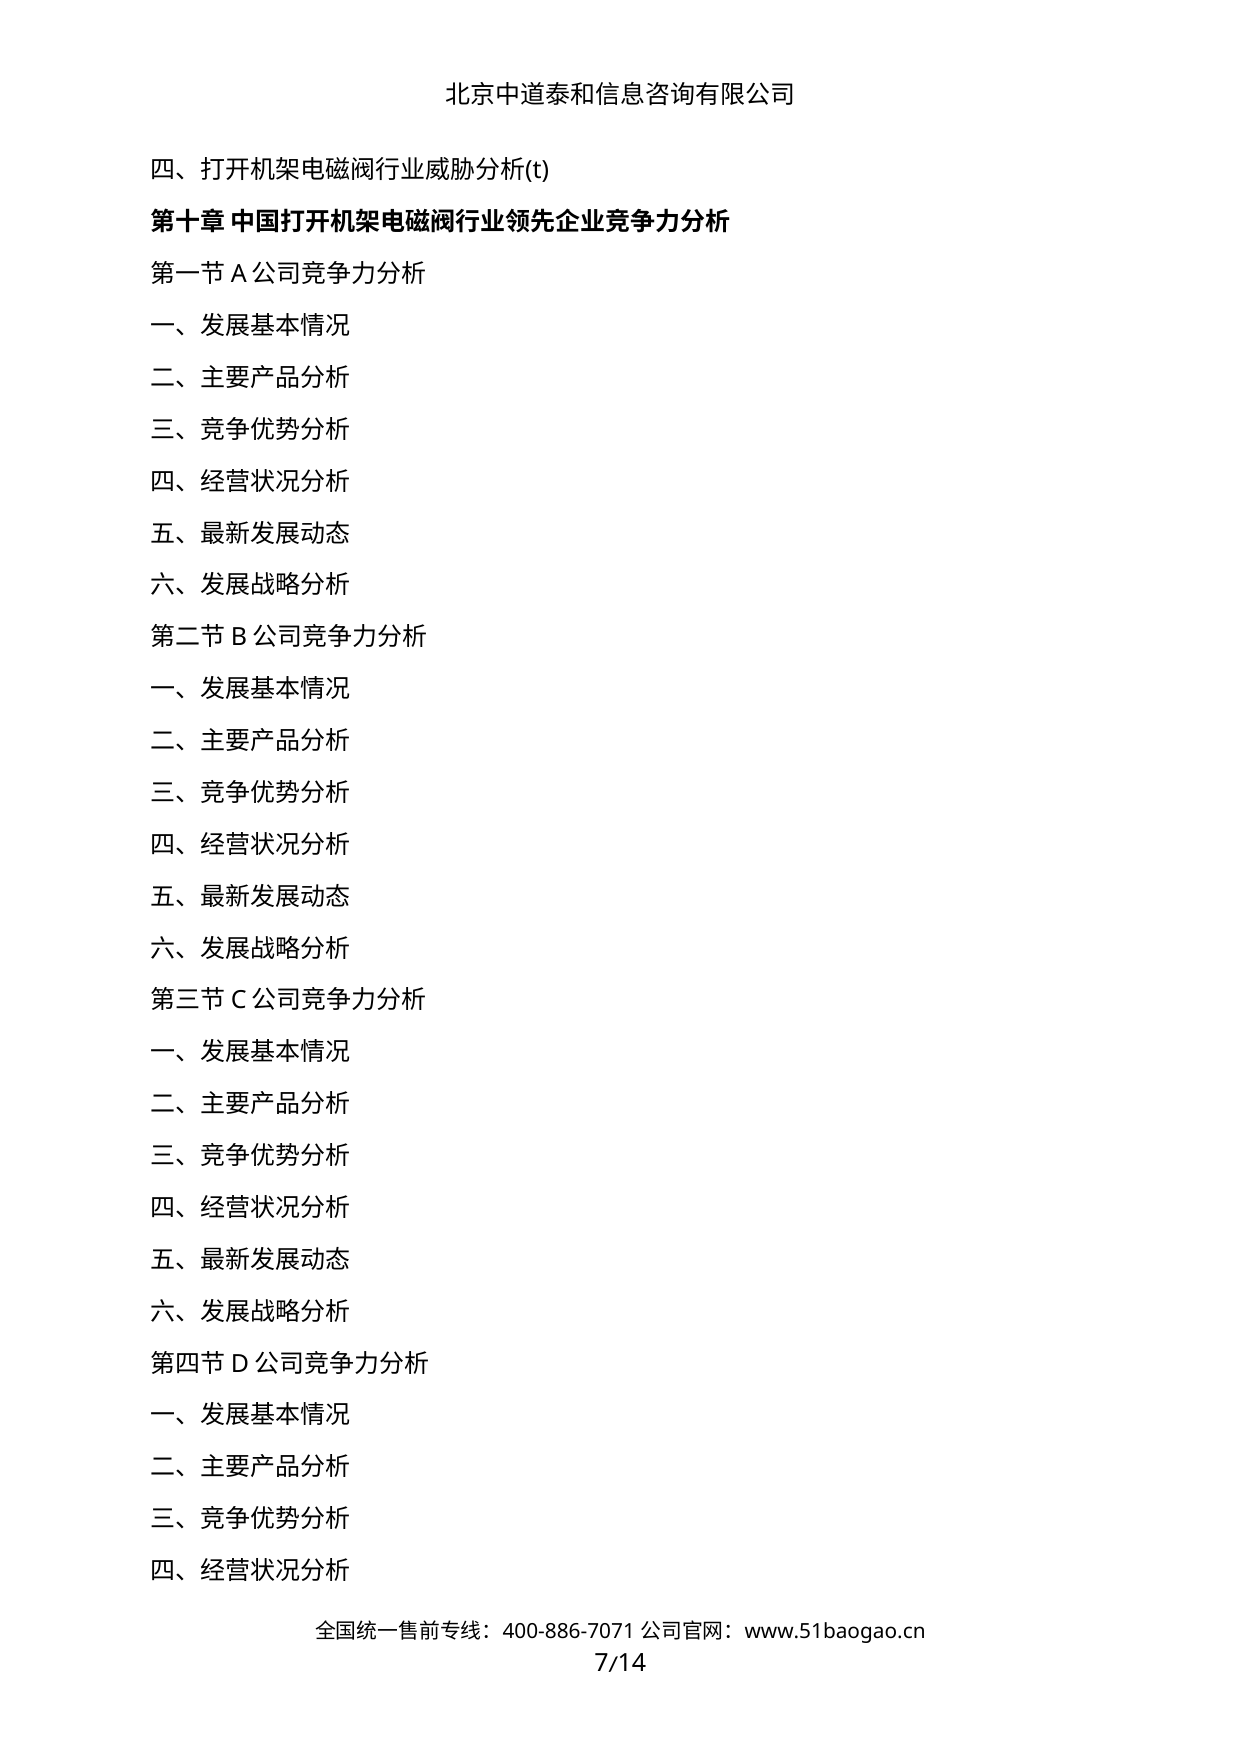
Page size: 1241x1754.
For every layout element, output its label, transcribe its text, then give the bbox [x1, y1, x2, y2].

text 二、主要产品分析 [150, 1084, 1090, 1120]
text 四、经营状况分析 [150, 1187, 1090, 1224]
text 五、最新发展动态 [150, 1239, 1090, 1276]
text 第二节 B公司竞争力分析 [150, 617, 1090, 653]
text 一、发展基本情况 [150, 306, 1090, 342]
text 五、最新发展动态 [150, 876, 1090, 912]
text 六、发展战略分析 [150, 1291, 1090, 1327]
text 二、主要产品分析 [150, 721, 1090, 757]
text 第十章 中国打开机架电磁阀行业领先企业竞争力分析 [150, 202, 1090, 238]
text 三、竞争优势分析 [150, 1499, 1090, 1535]
text 一、发展基本情况 [150, 1032, 1090, 1068]
text 六、发展战略分析 [150, 928, 1090, 964]
text 三、竞争优势分析 [150, 1136, 1090, 1172]
text 五、最新发展动态 [150, 513, 1090, 549]
text 四、经营状况分析 [150, 461, 1090, 497]
text 二、主要产品分析 [150, 357, 1090, 394]
text 四、经营状况分析 [150, 1551, 1090, 1587]
text 四、经营状况分析 [150, 824, 1090, 861]
text 一、发展基本情况 [150, 1395, 1090, 1431]
text 四、打开机架电磁阀行业威胁分析(t) [150, 150, 1090, 186]
text 三、竞争优势分析 [150, 772, 1090, 809]
text 六、发展战略分析 [150, 565, 1090, 601]
text 第一节 A公司竞争力分析 [150, 254, 1090, 290]
text 第三节 C公司竞争力分析 [150, 980, 1090, 1016]
text 一、发展基本情况 [150, 669, 1090, 705]
text 二、主要产品分析 [150, 1447, 1090, 1483]
text 第四节 D公司竞争力分析 [150, 1343, 1090, 1379]
text 三、竞争优势分析 [150, 409, 1090, 446]
